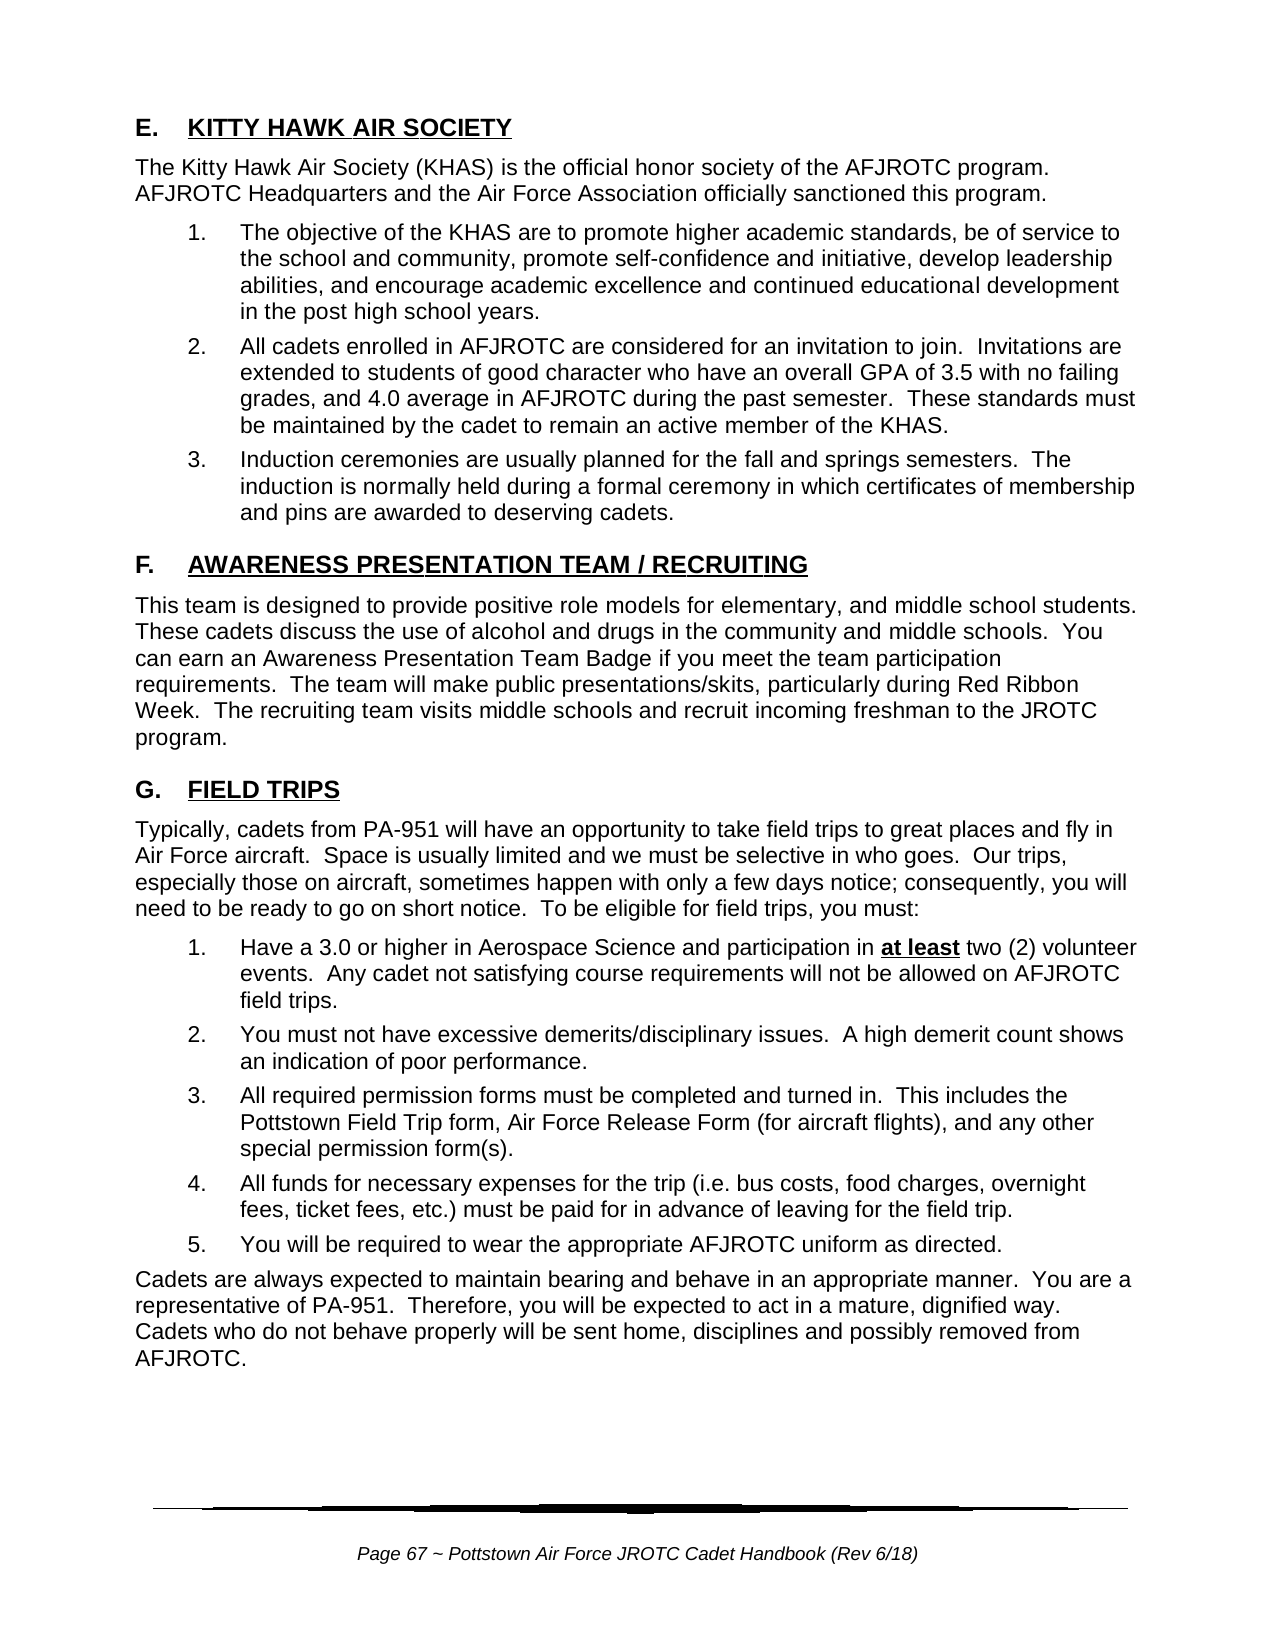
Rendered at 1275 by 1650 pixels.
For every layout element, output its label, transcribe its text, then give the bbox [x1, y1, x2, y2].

text 3. All required permission forms must be completed and turned in. This includes the Pottstown Field Trip form, Air Force Release Form (for aircraft flights), and any other special permission form(s). [187, 1082, 1140, 1162]
subtitle F. AWARENESS PRESENTATION TEAM / RECRUITING [135, 551, 1140, 579]
text Typically, cadets from PA-951 will have an opportunity to take field trips to great places and fly in Air Force aircraft. Space is usually limited and we must be selective in who goes. Our trips, especially those on aircraft, sometimes happen with only a few days notice; consequently, you will need to be ready to go on short notice. To be eligible for field trips, you must: [135, 816, 1140, 922]
text This team is designed to provide positive role models for elementary, and middle school students. These cadets discuss the use of alcohol and drugs in the community and middle schools. You can earn an Awareness Presentation Team Badge if you meet the team participation requirements. The team will make public presentations/skits, particularly during Red Ribbon Week. The recruiting team visits middle schools and recruit incoming freshman to the JROTC program. [135, 592, 1140, 750]
text The Kitty Hawk Air Society (KHAS) is the official honor society of the AFJROTC program. AFJROTC Headquarters and the Air Force Association officially sanctioned this program. [135, 154, 1140, 206]
subtitle E. KITTY HAWK AIR SOCIETY [135, 112, 1140, 141]
text 1. Have a 3.0 or higher in Aerospace Science and participation in at least two (2) volunteer events. Any cadet not satisfying course requirements will not be allowed on AFJROTC field trips. [187, 934, 1140, 1013]
text Cadets are always expected to maintain bearing and behave in an appropriate manner. You are a representative of PA-951. Therefore, you will be expected to act in a mature, dignified way. Cadets who do not behave properly will be sent home, disciplines and possibly removed from AFJROTC. [135, 1266, 1140, 1371]
text 1. The objective of the KHAS are to promote higher academic standards, be of service to the school and community, promote self-confidence and initiative, develop leadership abilities, and encourage academic excellence and continued educational development in the post high school years. [187, 219, 1140, 324]
text 5. You will be required to wear the appropriate AFJROTC uniform as directed. [187, 1231, 1140, 1257]
text 2. All cadets enrolled in AFJROTC are considered for an invitation to join. Invitations are extended to students of good character who have an overall GPA of 3.5 with no failing grades, and 4.0 average in AFJROTC during the past semester. These standards must be maintained by the cadet to remain an active member of the KHAS. [187, 333, 1140, 438]
subtitle G. FIELD TRIPS [135, 775, 1140, 804]
text 4. All funds for necessary expenses for the trip (i.e. bus costs, food charges, overnight fees, ticket fees, etc.) must be paid for in advance of leaving for the field trip. [187, 1170, 1140, 1223]
text 3. Induction ceremonies are usually planned for the fall and springs semesters. The induction is normally held during a formal ceremony in which certificates of membership and pins are awarded to deserving cadets. [187, 446, 1140, 526]
text 2. You must not have excessive demerits/disciplinary issues. A high demerit count shows an indication of poor performance. [187, 1021, 1140, 1074]
